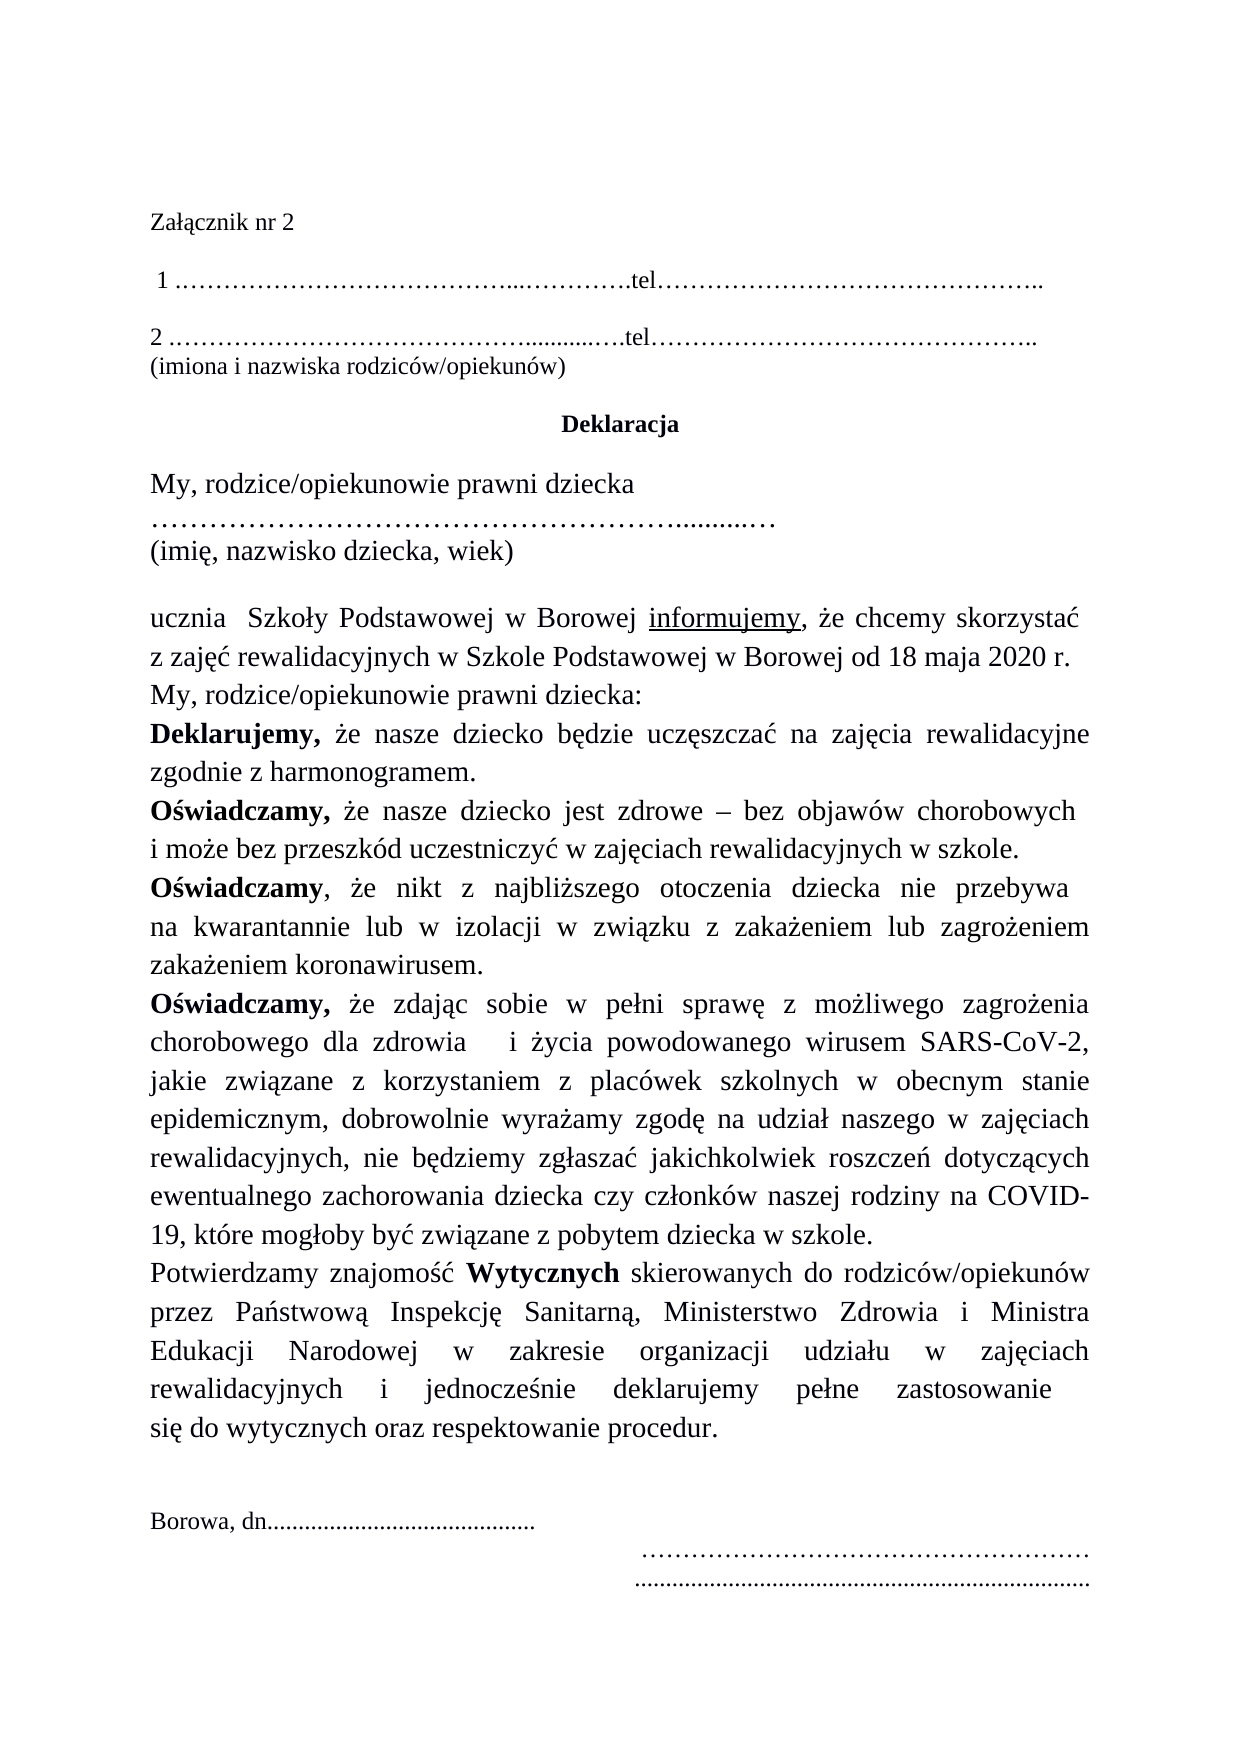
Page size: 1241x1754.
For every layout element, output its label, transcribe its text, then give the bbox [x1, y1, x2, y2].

text My, rodzice/opiekunowie prawni dziecka: [150, 677, 1090, 711]
text 1 .…………………………………...………….tel……………………………………….. [150, 265, 1090, 294]
text ucznia Szkoły Podstawowej w Borowej informujemy, że chcemy skorzystać z zajęć rewalidacyjnych w Szkole Podstawowej w Borowej od 18 maja 2020 r. [150, 600, 1090, 672]
text Oświadczamy, że zdając sobie w pełni sprawę z możliwego zagrożenia chorobowego dla zdrowia i życia powodowanego wirusem SARS-CoV-2, jakie związane z korzystaniem z placówek szkolnych w obecnym stanie epidemicznym, dobrowolnie wyrażamy zgodę na udział naszego w zajęciach rewalidacyjnych, nie będziemy zgłaszać jakichkolwiek roszczeń dotyczących ewentualnego zachorowania dziecka czy członków naszej rodziny na COVID-19, które mogłoby być związane z pobytem dziecka w szkole. [150, 986, 1090, 1251]
text Deklarujemy, że nasze dziecko będzie uczęszczać na zajęcia rewalidacyjne zgodnie z harmonogramem. [150, 716, 1090, 788]
text Deklaracja [150, 409, 1090, 437]
text Oświadczamy, że nasze dziecko jest zdrowe – bez objawów chorobowych i może bez przeszkód uczestniczyć w zajęciach rewalidacyjnych w szkole. [150, 793, 1090, 865]
text Załącznik nr 2 [150, 207, 1090, 236]
text Potwierdzamy znajomość Wytycznych skierowanych do rodziców/opiekunów przez Państwową Inspekcję Sanitarną, Ministerstwo Zdrowia i Ministra Edukacji Narodowej w zakresie organizacji udziału w zajęciach rewalidacyjnych i jednocześnie deklarujemy pełne zastosowanie się do wytycznych oraz respektowanie procedur. [150, 1256, 1090, 1443]
text My, rodzice/opiekunowie prawni dziecka ………………………………………………..........… [150, 466, 1090, 533]
text Borowa, dn........................................... [150, 1506, 1090, 1534]
text Oświadczamy, że nikt z najbliższego otoczenia dziecka nie przebywa na kwarantannie lub w izolacji w związku z zakażeniem lub zagrożeniem zakażeniem koronawirusem. [150, 870, 1090, 981]
text (imiona i nazwiska rodziców/opiekunów) [150, 351, 1090, 380]
text (imię, nazwisko dziecka, wiek) [150, 533, 1090, 567]
text ……………………………………………… ......................................................................... [150, 1534, 1090, 1592]
text 2 .……………………………………...........….tel……………………………………….. [150, 322, 1090, 351]
